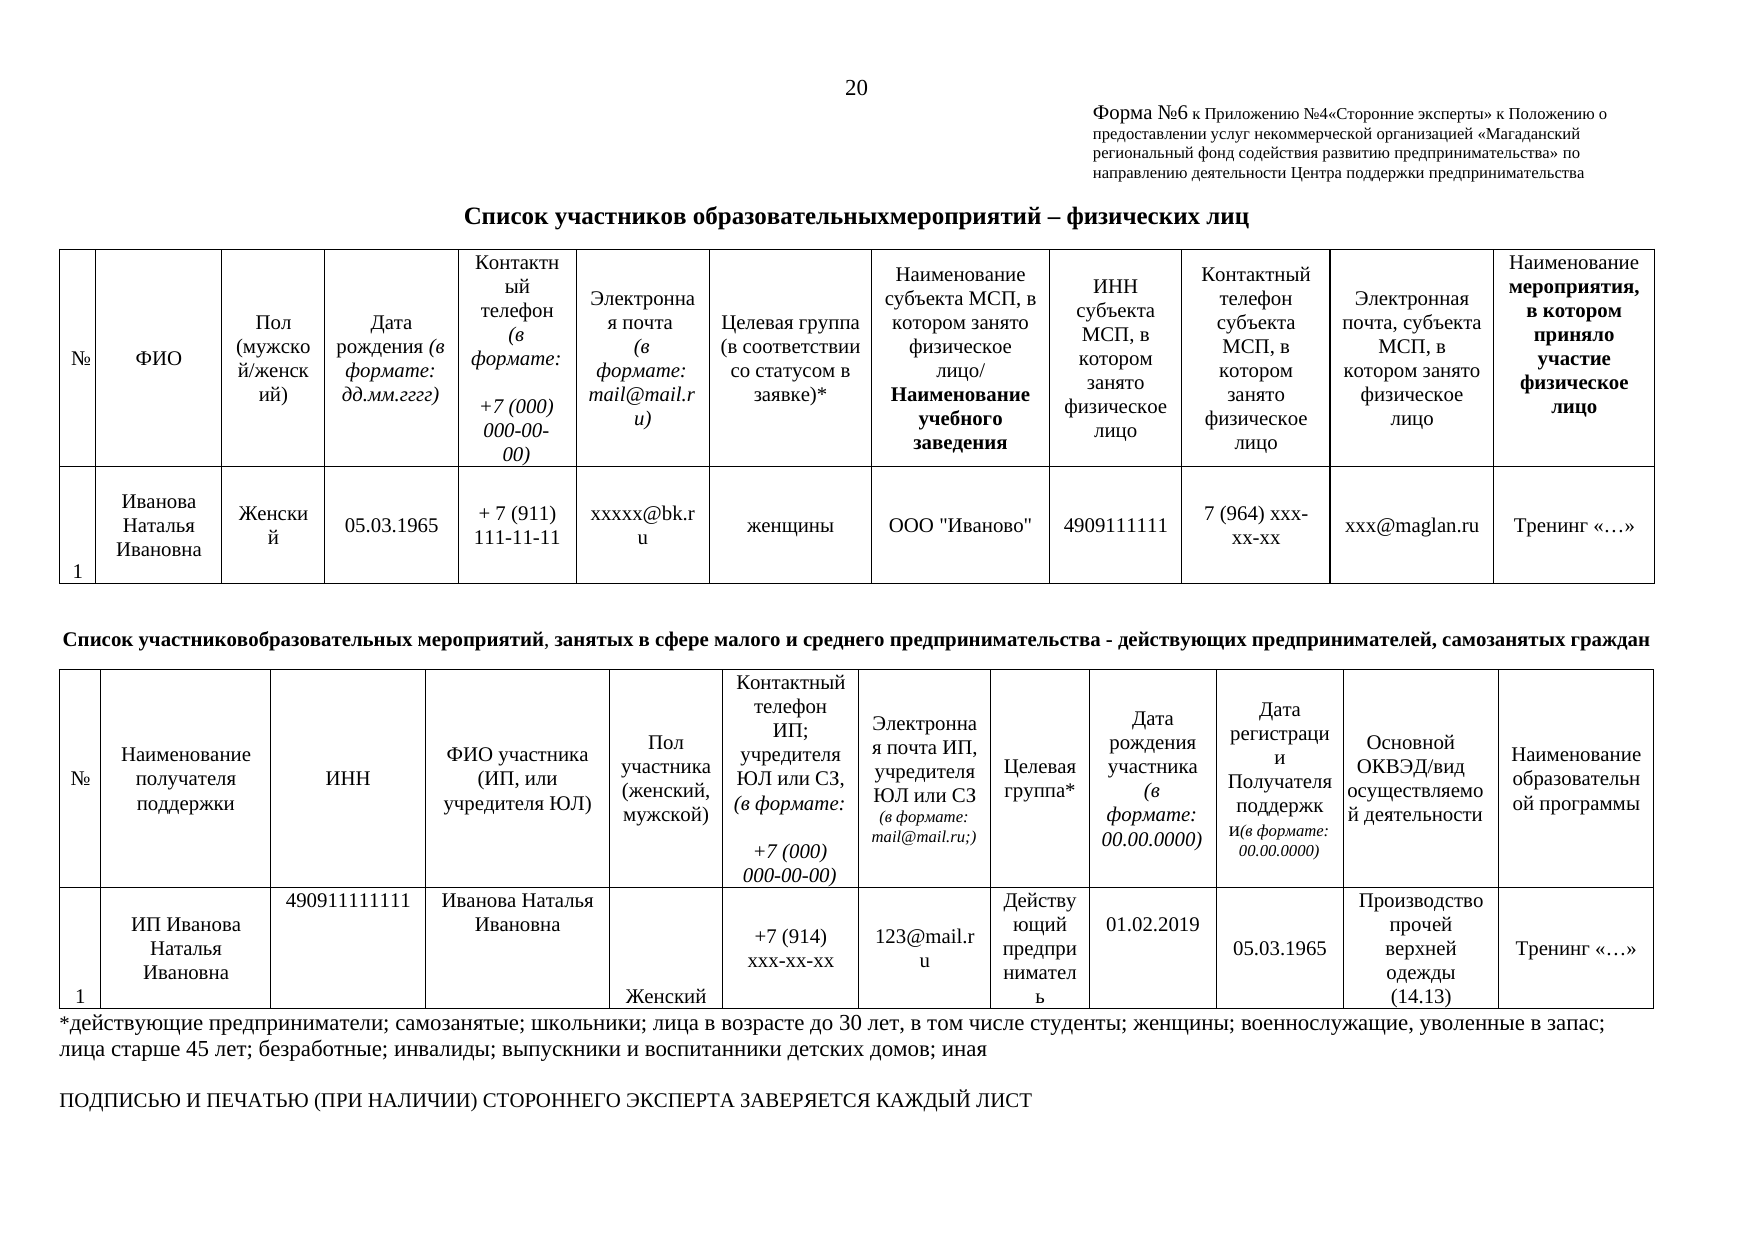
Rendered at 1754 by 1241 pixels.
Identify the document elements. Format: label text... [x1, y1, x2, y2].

table_cell 4909111111 [1050, 467, 1181, 583]
table_cell 1 [60, 888, 100, 1008]
table_header Контактный телефон ИП; учредителя ЮЛ или СЗ, (в формате: +7 (000) 000-00-00) [723, 670, 858, 887]
table_cell женщины [710, 467, 871, 583]
table_cell ИП Иванова Наталья Ивановна [101, 888, 270, 1008]
table_cell ххх@maglan.ru [1331, 467, 1493, 583]
table_header Электронная почта ИП, учредителя ЮЛ или СЗ (в формате: mail@mail.ru;) [859, 670, 990, 887]
table_cell 01.02.2019 [1090, 888, 1216, 1008]
text Форма №6 к Приложению №4«Сторонние эксперты» к Положению о [104, 100, 1654, 124]
table_header Дата рождения (в формате: дд.мм.гггг) [325, 250, 458, 466]
table_header ИНН субъекта МСП, в котором занято физическое лицо [1050, 250, 1181, 466]
table_header № [60, 670, 100, 887]
text региональный фонд содействия развитию предпринимательства» по [104, 143, 1654, 162]
table_header Электронная почта, субъекта МСП, в котором занято физическое лицо [1331, 250, 1493, 466]
table_header Целевая группа (в соответствии со статусом в заявке)* [710, 250, 871, 466]
table_header Наименование мероприятия, в котором приняло участие физическое лицо [1494, 250, 1654, 466]
table_header Дата рождения участника (в формате: 00.00.0000) [1090, 670, 1216, 887]
table_cell ххххх@bk.ru [577, 467, 709, 583]
table_header Целевая группа* [991, 670, 1089, 887]
table_cell 05.03.1965 [1217, 888, 1343, 1008]
text ПОДПИСЬЮ И ПЕЧАТЬЮ (ПРИ НАЛИЧИИ) СТОРОННЕГО ЭКСПЕРТА ЗАВЕРЯЕТСЯ КАЖДЫЙ ЛИСТ [59, 1088, 1654, 1112]
table_header Контактный телефон (в формате: +7 (000) 000-00-00) [459, 250, 576, 466]
text направлению деятельности Центра поддержки предпринимательства [104, 162, 1654, 182]
table_cell 123@mail.ru [859, 888, 990, 1008]
table_cell 7 (964) ххх-хх-хх [1182, 467, 1329, 583]
table_header Наименование субъекта МСП, в котором занято физическое лицо/ Наименование учебного заведения [872, 250, 1049, 466]
table_header Пол (мужской/женский) [222, 250, 324, 466]
text Список участников образовательныхмероприятий – физических лиц [59, 201, 1654, 229]
table_header ФИО [96, 250, 221, 466]
table_cell Тренинг «…» [1494, 467, 1654, 583]
table_cell + 7 (911) 111-11-11 [459, 467, 576, 583]
table_cell +7 (914) ххх-хх-хх [723, 888, 858, 1008]
text предоставлении услуг некоммерческой организацией «Магаданский [104, 124, 1254, 143]
table_cell Действующий предприниматель [991, 888, 1089, 1008]
table_header Электронная почта (в формате: mail@mail.ru) [577, 250, 709, 466]
text *действующие предприниматели; самозанятые; школьники; лица в возрасте до 30 лет, в том числе студенты; женщины; военнослужащие, уволенные в запас; лица старше 45 лет; безработные; инвалиды; выпускники и воспитанники детских домов; иная [59, 1009, 1654, 1062]
table_cell ООО "Иваново" [872, 467, 1049, 583]
table_cell Женский [610, 888, 722, 1008]
table_header № [60, 250, 95, 466]
table_header Дата регистрации Получателя поддержки(в формате: 00.00.0000) [1217, 670, 1343, 887]
table_cell Производство прочей верхней одежды (14.13) [1344, 888, 1498, 1008]
table_cell Тренинг «…» [1499, 888, 1653, 1008]
table_cell 05.03.1965 [325, 467, 458, 583]
text Список участниковобразовательных мероприятий, занятых в сфере малого и среднего предпринимательства - действующих предпринимателей, самозанятых граждан [59, 626, 1654, 651]
table_cell Иванова Наталья Ивановна [96, 467, 221, 583]
table_cell 490911111111 [271, 888, 425, 1008]
table_header Основной ОКВЭД/вид осуществляемой деятельности [1344, 670, 1498, 887]
text предоставлении услуг некоммерческой организацией «Магаданский [1263, 124, 1654, 143]
table_header Наименование образовательной программы [1499, 670, 1653, 887]
table_header Пол участника (женский, мужской) [610, 670, 722, 887]
table_header ИНН [271, 670, 425, 887]
table_header ФИО участника (ИП, или учредителя ЮЛ) [426, 670, 609, 887]
table_cell Женский [222, 467, 324, 583]
table_cell 1 [60, 467, 95, 583]
table_header Контактный телефон субъекта МСП, в котором занято физическое лицо [1182, 250, 1329, 466]
table_header Наименование получателя поддержки [101, 670, 270, 887]
table_cell Иванова Наталья Ивановна [426, 888, 609, 1008]
